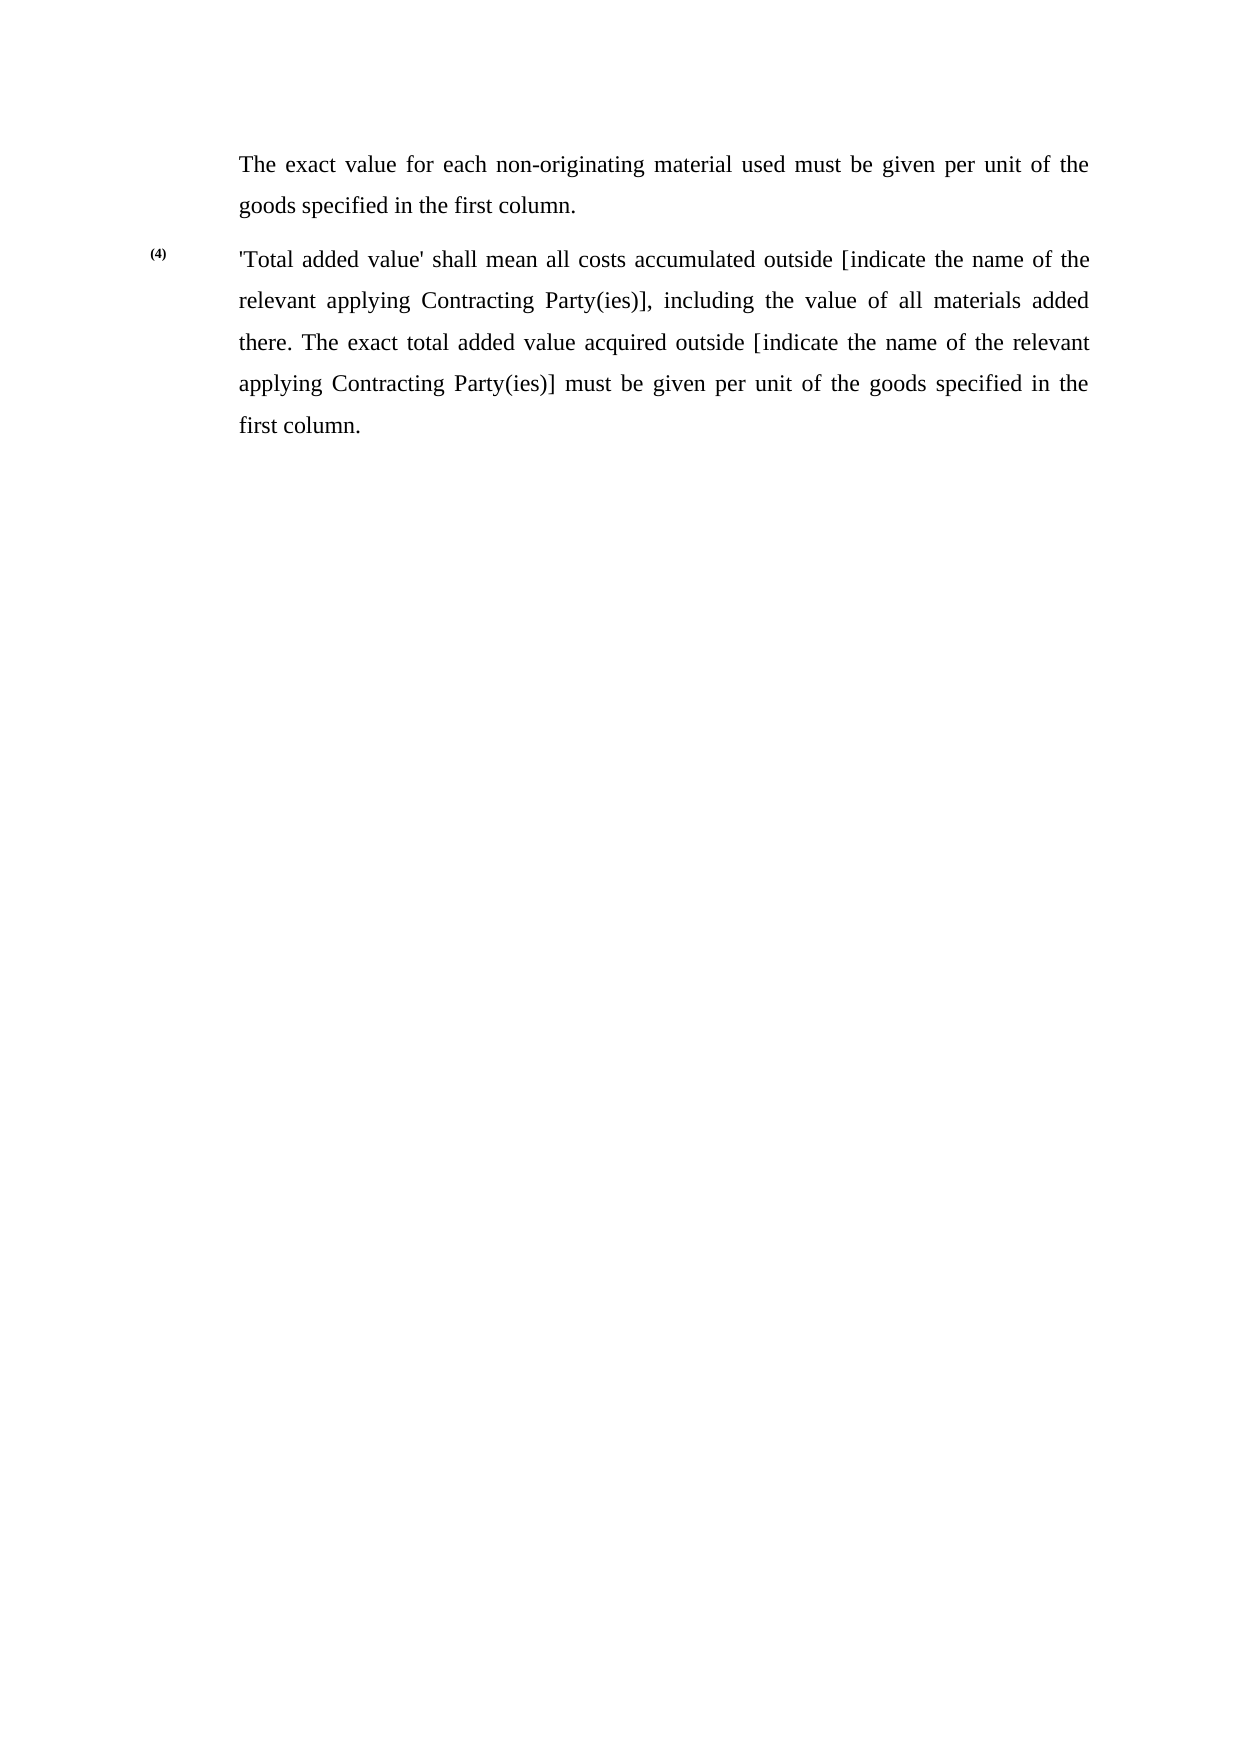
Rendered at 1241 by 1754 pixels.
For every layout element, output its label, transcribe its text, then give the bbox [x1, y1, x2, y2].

text The exact value for each non-originating material used must be given per unit of the goods specified in the first column. [239, 150, 1090, 219]
text (4) 'Total added value' shall mean all costs accumulated outside [indicate the name of the relevant applying Contracting Party(ies)], including the value of all materials added there. The exact total added value acquired outside [indicate the name of the relevant applying Contracting Party(ies)] must be given per unit of the goods specified in the first column. [150, 245, 1090, 438]
